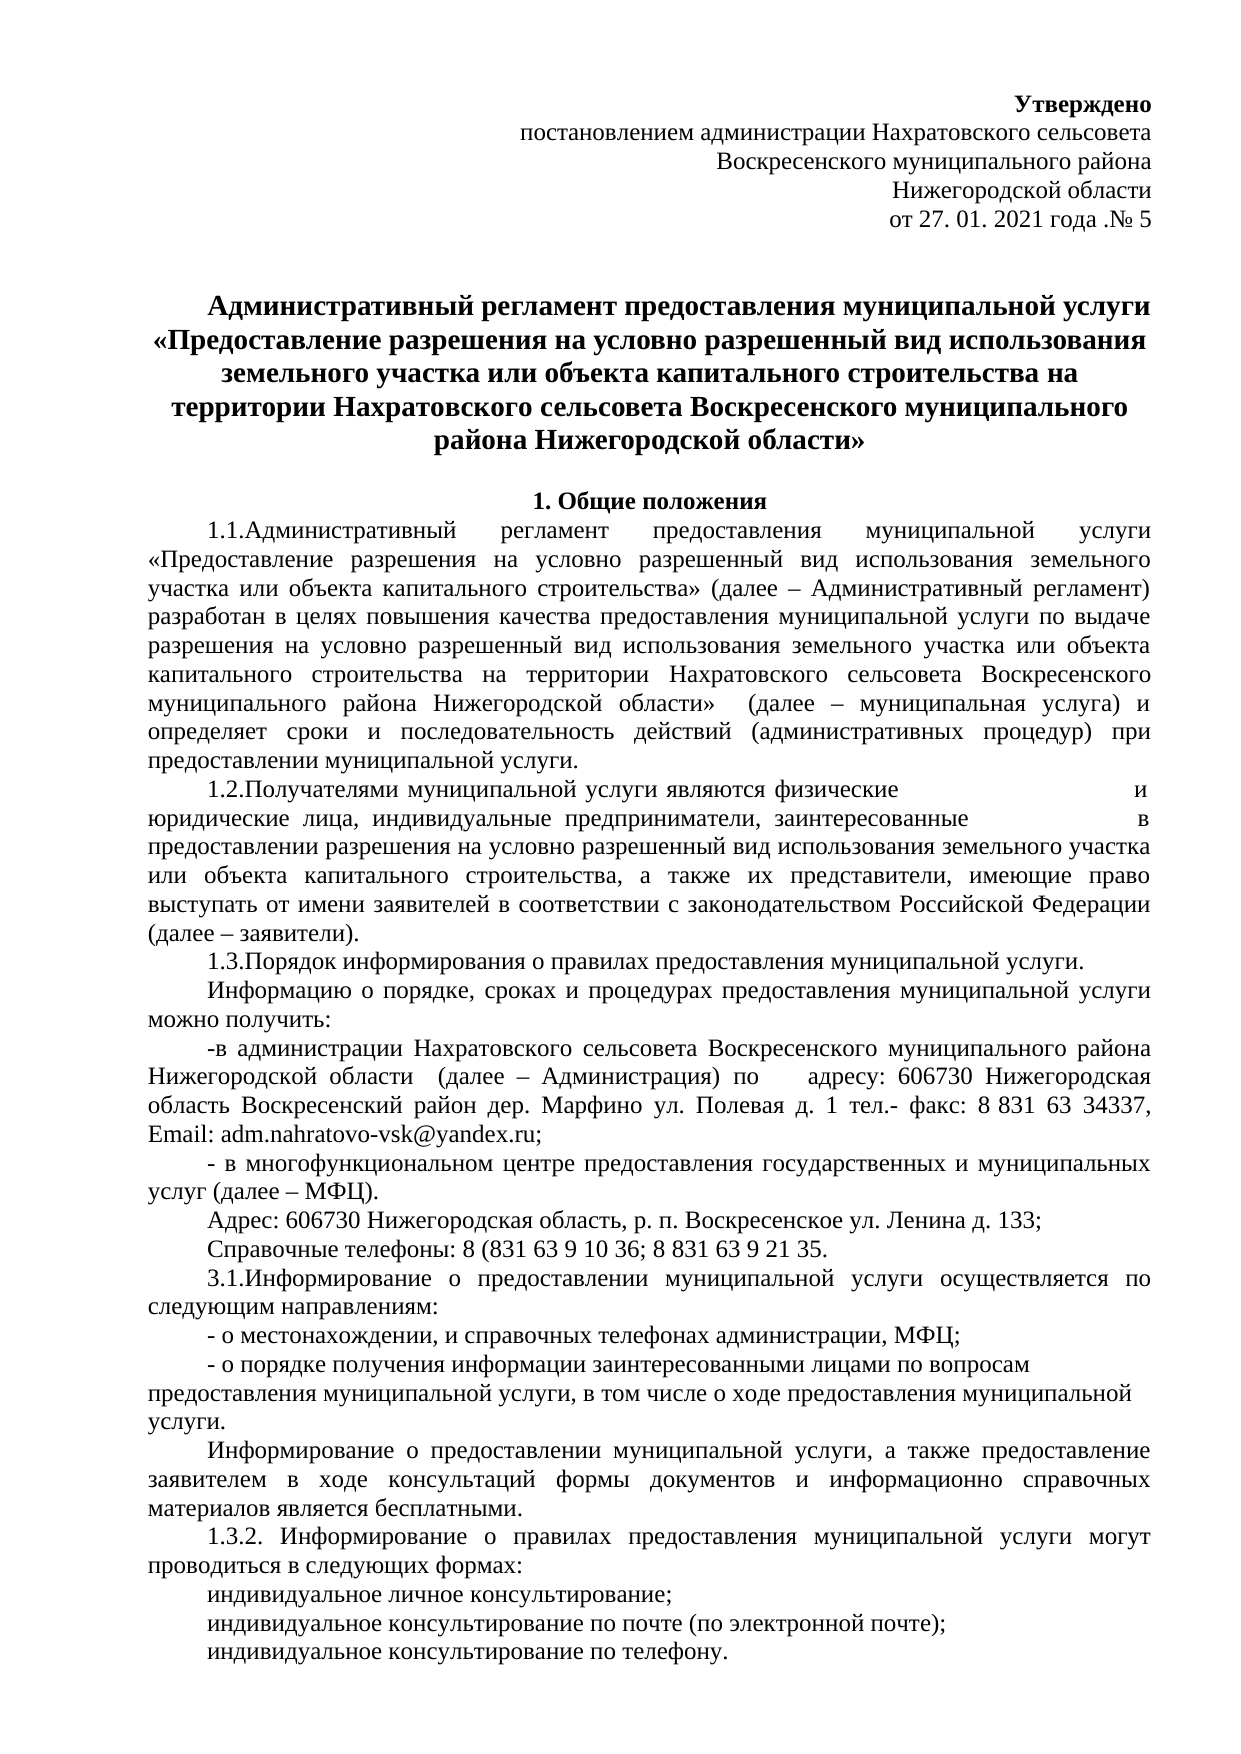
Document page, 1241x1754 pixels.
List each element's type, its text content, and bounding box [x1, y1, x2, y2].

text постановлением администрации Нахратовского сельсовета [148, 117, 1152, 146]
text Информирование о предоставлении муниципальной услуги, а также предоставление заявителем в ходе консультаций формы документов и информационно справочных материалов является бесплатными. [148, 1435, 1152, 1521]
text Информацию о порядке, сроках и процедурах предоставления муниципальной услуги можно получить: [148, 975, 1152, 1033]
text 1.3.2. Информирование о правилах предоставления муниципальной услуги могут проводиться в следующих формах: [148, 1521, 1152, 1579]
text Справочные телефоны: 8 (831 63 9 10 36; 8 831 63 9 21 35. [148, 1234, 1152, 1263]
text Адрес: 606730 Нижегородская область, р. п. Воскресенское ул. Ленина д. 133; [148, 1205, 1152, 1234]
text 3.1.Информирование о предоставлении муниципальной услуги осуществляется по следующим направлениям: [148, 1263, 1152, 1320]
text Утверждено [148, 89, 1152, 117]
text от 27. 01. 2021 года .№ 5 [148, 204, 1152, 232]
text индивидуальное консультирование по почте (по электронной почте); [148, 1608, 1152, 1636]
text - в многофункциональном центре предоставления государственных и муниципальных услуг (далее – МФЦ). [148, 1148, 1152, 1205]
text Нижегородской области [148, 175, 1152, 204]
text Административный регламент предоставления муниципальной услуги «Предоставление разрешения на условно разрешенный вид использования земельного участка или объекта капитального строительства на территории Нахратовского сельсовета Воскресенского муниципального района Нижегородской области» [148, 288, 1152, 456]
text 1.3.Порядок информирования о правилах предоставления муниципальной услуги. [148, 946, 1152, 975]
text 1.1.Административный регламент предоставления муниципальной услуги «Предоставление разрешения на условно разрешенный вид использования земельного участка или объекта капитального строительства» (далее – Административный регламент) разработан в целях повышения качества предоставления муниципальной услуги по выдаче разрешения на условно разрешенный вид использования земельного участка или объекта капитального строительства на территории Нахратовского сельсовета Воскресенского муниципального района Нижегородской области» (далее – муниципальная услуга) и определяет сроки и последовательность действий (административных процедур) при предоставлении муниципальной услуги. [148, 515, 1152, 774]
text -в администрации Нахратовского сельсовета Воскресенского муниципального района Нижегородской области (далее – Администрация) по адресу: 606730 Нижегородская область Воскресенский район дер. Марфино ул. Полевая д. 1 тел.- факс: 8 831 63 34337, Email: adm.nahratovo-vsk@yandex.ru; [148, 1033, 1152, 1148]
text - о местонахождении, и справочных телефонах администрации, МФЦ; [148, 1320, 1152, 1349]
text 1.2.Получателями муниципальной услуги являются физические и юридические лица, индивидуальные предприниматели, заинтересованные в предоставлении разрешения на условно разрешенный вид использования земельного участка или объекта капитального строительства, а также их представители, имеющие право выступать от имени заявителей в соответствии с законодательством Российской Федерации (далее – заявители). [148, 774, 1152, 946]
text индивидуальное личное консультирование; [148, 1579, 1152, 1608]
text Воскресенского муниципального района [148, 146, 1152, 175]
text - о порядке получения информации заинтересованными лицами по вопросам предоставления муниципальной услуги, в том числе о ходе предоставления муниципальной услуги. [148, 1349, 1152, 1435]
list 1. Общие положения [148, 486, 1152, 515]
text индивидуальное консультирование по телефону. [148, 1636, 1152, 1665]
